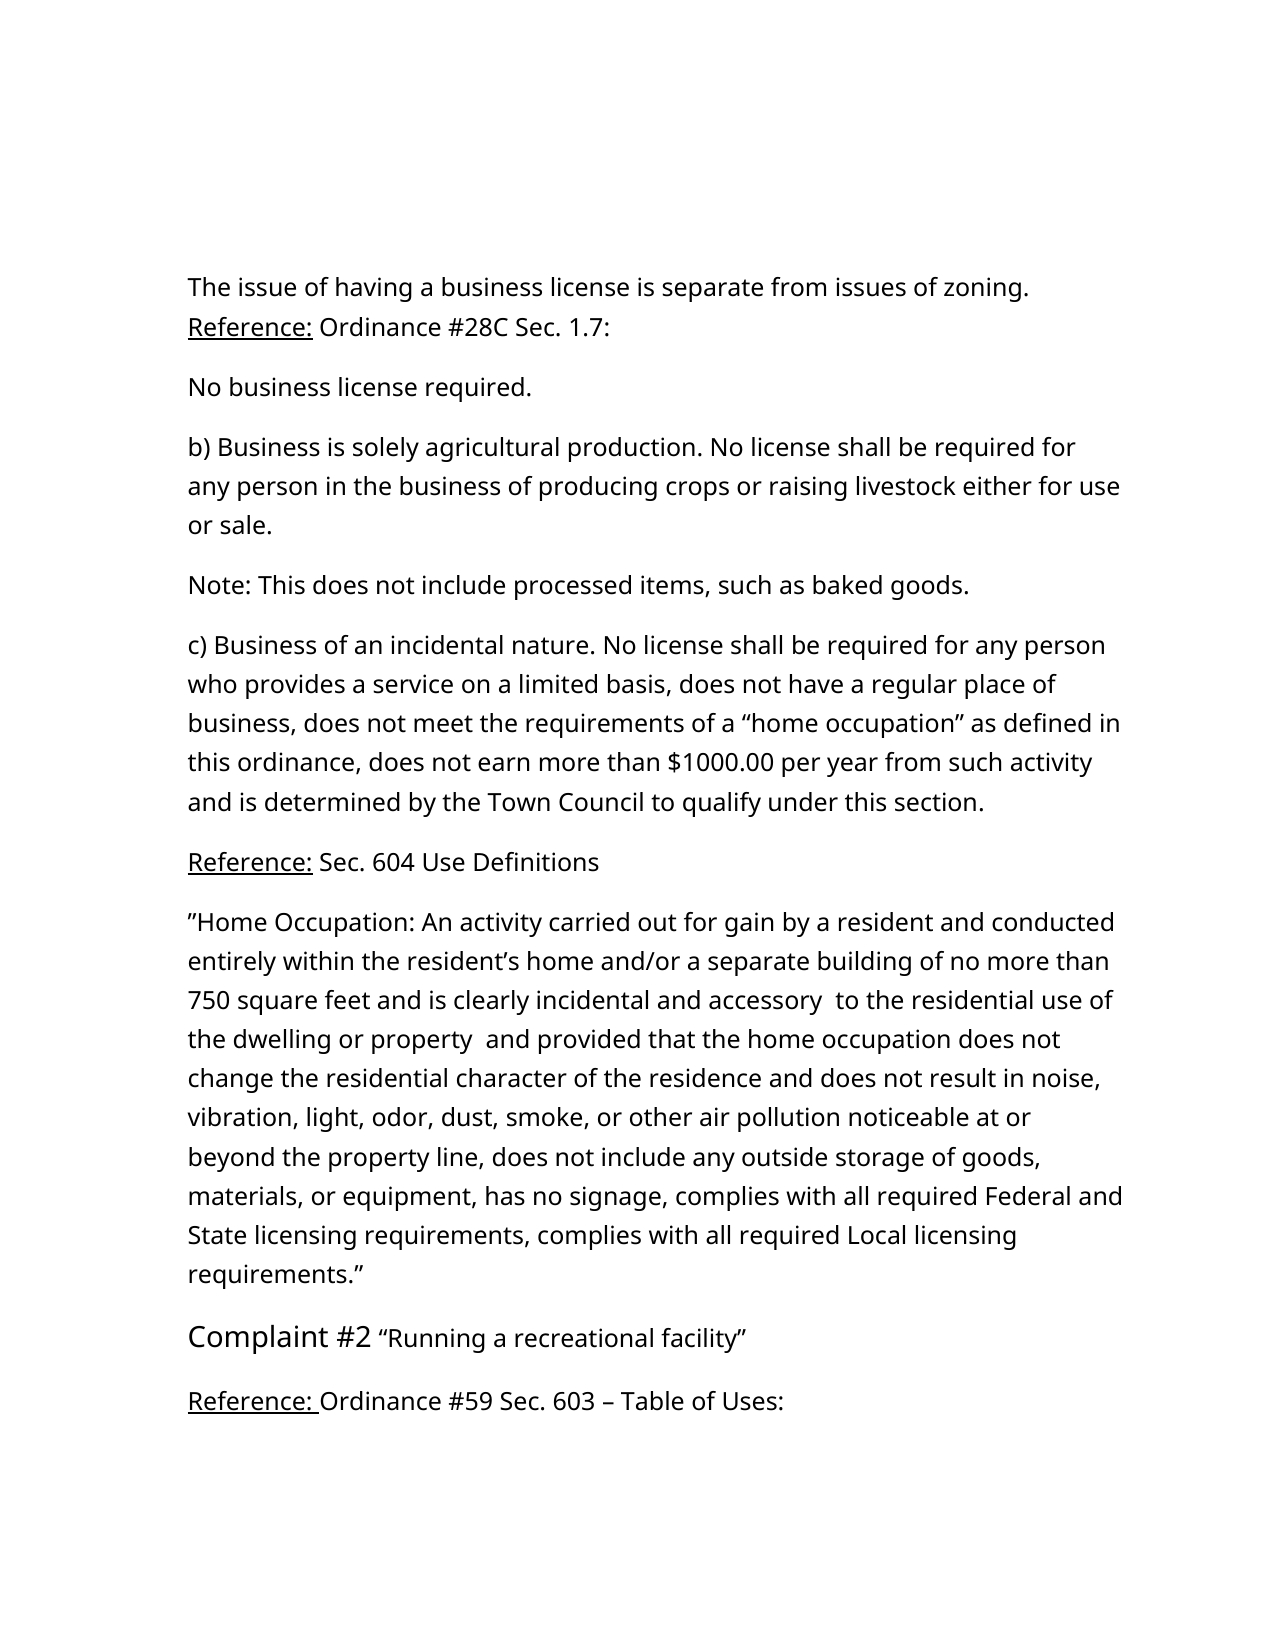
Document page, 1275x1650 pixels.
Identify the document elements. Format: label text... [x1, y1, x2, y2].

text The issue of having a business license is separate from issues of zoning. Reference: Ordinance #28C Sec. 1.7: [187, 270, 1125, 343]
text No business license required. [187, 369, 1125, 403]
text Note: This does not include processed items, such as baked goods. [187, 567, 1125, 602]
text Complaint #2 “Running a recreational facility” [150, 1317, 1125, 1356]
text ”Home Occupation: An activity carried out for gain by a resident and conducted entirely within the resident’s home and/or a separate building of no more than 750 square feet and is clearly incidental and accessory to the residential use of the dwelling or property and provided that the home occupation does not change the residential character of the residence and does not result in noise, vibration, light, odor, dust, smoke, or other air pollution noticeable at or beyond the property line, does not include any outside storage of goods, materials, or equipment, has no signage, complies with all required Federal and State licensing requirements, complies with all required Local licensing requirements.” [187, 904, 1125, 1291]
text c) Business of an incidental nature. No license shall be required for any person who provides a service on a limited basis, does not have a regular place of business, does not meet the requirements of a “home occupation” as defined in this ordinance, does not earn more than $1000.00 per year from such activity and is determined by the Town Council to qualify under this section. [187, 627, 1125, 818]
text Reference: Ordinance #59 Sec. 603 – Table of Uses: [187, 1383, 1125, 1417]
text Reference: Sec. 604 Use Definitions [187, 844, 1125, 878]
text b) Business is solely agricultural production. No license shall be required for any person in the business of producing crops or raising livestock either for use or sale. [187, 429, 1125, 542]
